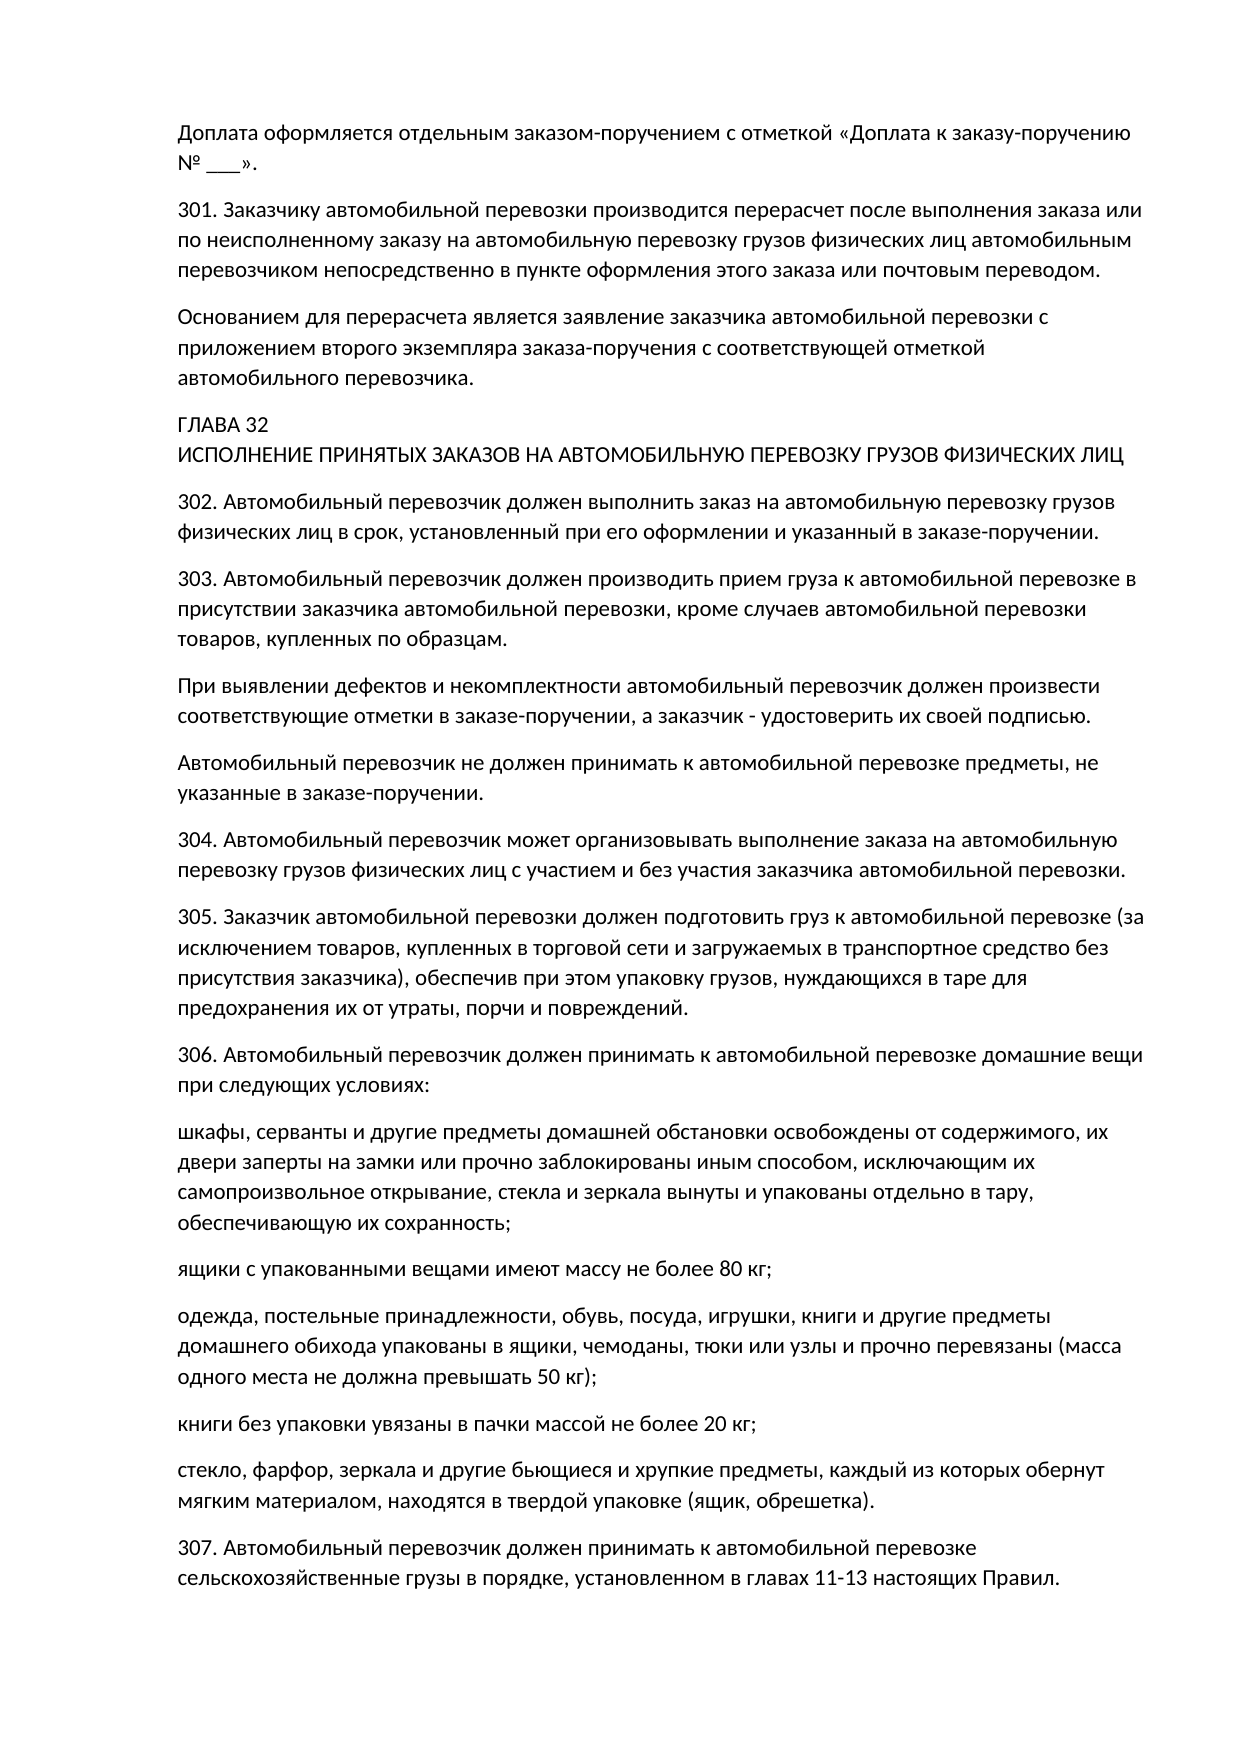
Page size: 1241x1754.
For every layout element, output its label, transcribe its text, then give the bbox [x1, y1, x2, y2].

text Автомобильный перевозчик не должен принимать к автомобильной перевозке предметы, не указанные в заказе-поручении. [177, 748, 1152, 807]
text Доплата оформляется отдельным заказом-поручением с отметкой «Доплата к заказу-поручению № ___». [177, 118, 1152, 176]
text стекло, фарфор, зеркала и другие бьющиеся и хрупкие предметы, каждый из которых обернут мягким материалом, находятся в твердой упаковке (ящик, обрешетка). [177, 1456, 1152, 1514]
text 301. Заказчику автомобильной перевозки производится перерасчет после выполнения заказа или по неисполненному заказу на автомобильную перевозку грузов физических лиц автомобильным перевозчиком непосредственно в пункте оформления этого заказа или почтовым переводом. [177, 195, 1152, 284]
text 302. Автомобильный перевозчик должен выполнить заказ на автомобильную перевозку грузов физических лиц в срок, установленный при его оформлении и указанный в заказе-поручении. [177, 487, 1152, 545]
text книги без упаковки увязаны в пачки массой не более 20 кг; [177, 1409, 1152, 1437]
text ящики с упакованными вещами имеют массу не более 80 кг; [177, 1254, 1152, 1283]
text 305. Заказчик автомобильной перевозки должен подготовить груз к автомобильной перевозке (за исключением товаров, купленных в торговой сети и загружаемых в транспортное средство без присутствия заказчика), обеспечив при этом упаковку грузов, нуждающихся в таре для предохранения их от утраты, порчи и повреждений. [177, 902, 1152, 1021]
text 306. Автомобильный перевозчик должен принимать к автомобильной перевозке домашние вещи при следующих условиях: [177, 1040, 1152, 1098]
text 307. Автомобильный перевозчик должен принимать к автомобильной перевозке сельскохозяйственные грузы в порядке, установленном в главах 11-13 настоящих Правил. [177, 1533, 1152, 1591]
text 303. Автомобильный перевозчик должен производить прием груза к автомобильной перевозке в присутствии заказчика автомобильной перевозки, кроме случаев автомобильной перевозки товаров, купленных по образцам. [177, 564, 1152, 652]
text шкафы, серванты и другие предметы домашней обстановки освобождены от содержимого, их двери заперты на замки или прочно заблокированы иным способом, исключающим их самопроизвольное открывание, стекла и зеркала вынуты и упакованы отдельно в тару, обеспечивающую их сохранность; [177, 1117, 1152, 1236]
text ГЛАВА 32 ИСПОЛНЕНИЕ ПРИНЯТЫХ ЗАКАЗОВ НА АВТОМОБИЛЬНУЮ ПЕРЕВОЗКУ ГРУЗОВ ФИЗИЧЕСКИХ ЛИЦ [177, 410, 1152, 468]
text Основанием для перерасчета является заявление заказчика автомобильной перевозки с приложением второго экземпляра заказа-поручения с соответствующей отметкой автомобильного перевозчика. [177, 302, 1152, 391]
text одежда, постельные принадлежности, обувь, посуда, игрушки, книги и другие предметы домашнего обихода упакованы в ящики, чемоданы, тюки или узлы и прочно перевязаны (масса одного места не должна превышать 50 кг); [177, 1301, 1152, 1390]
text 304. Автомобильный перевозчик может организовывать выполнение заказа на автомобильную перевозку грузов физических лиц с участием и без участия заказчика автомобильной перевозки. [177, 825, 1152, 884]
text При выявлении дефектов и некомплектности автомобильный перевозчик должен произвести соответствующие отметки в заказе-поручении, а заказчик - удостоверить их своей подписью. [177, 671, 1152, 729]
